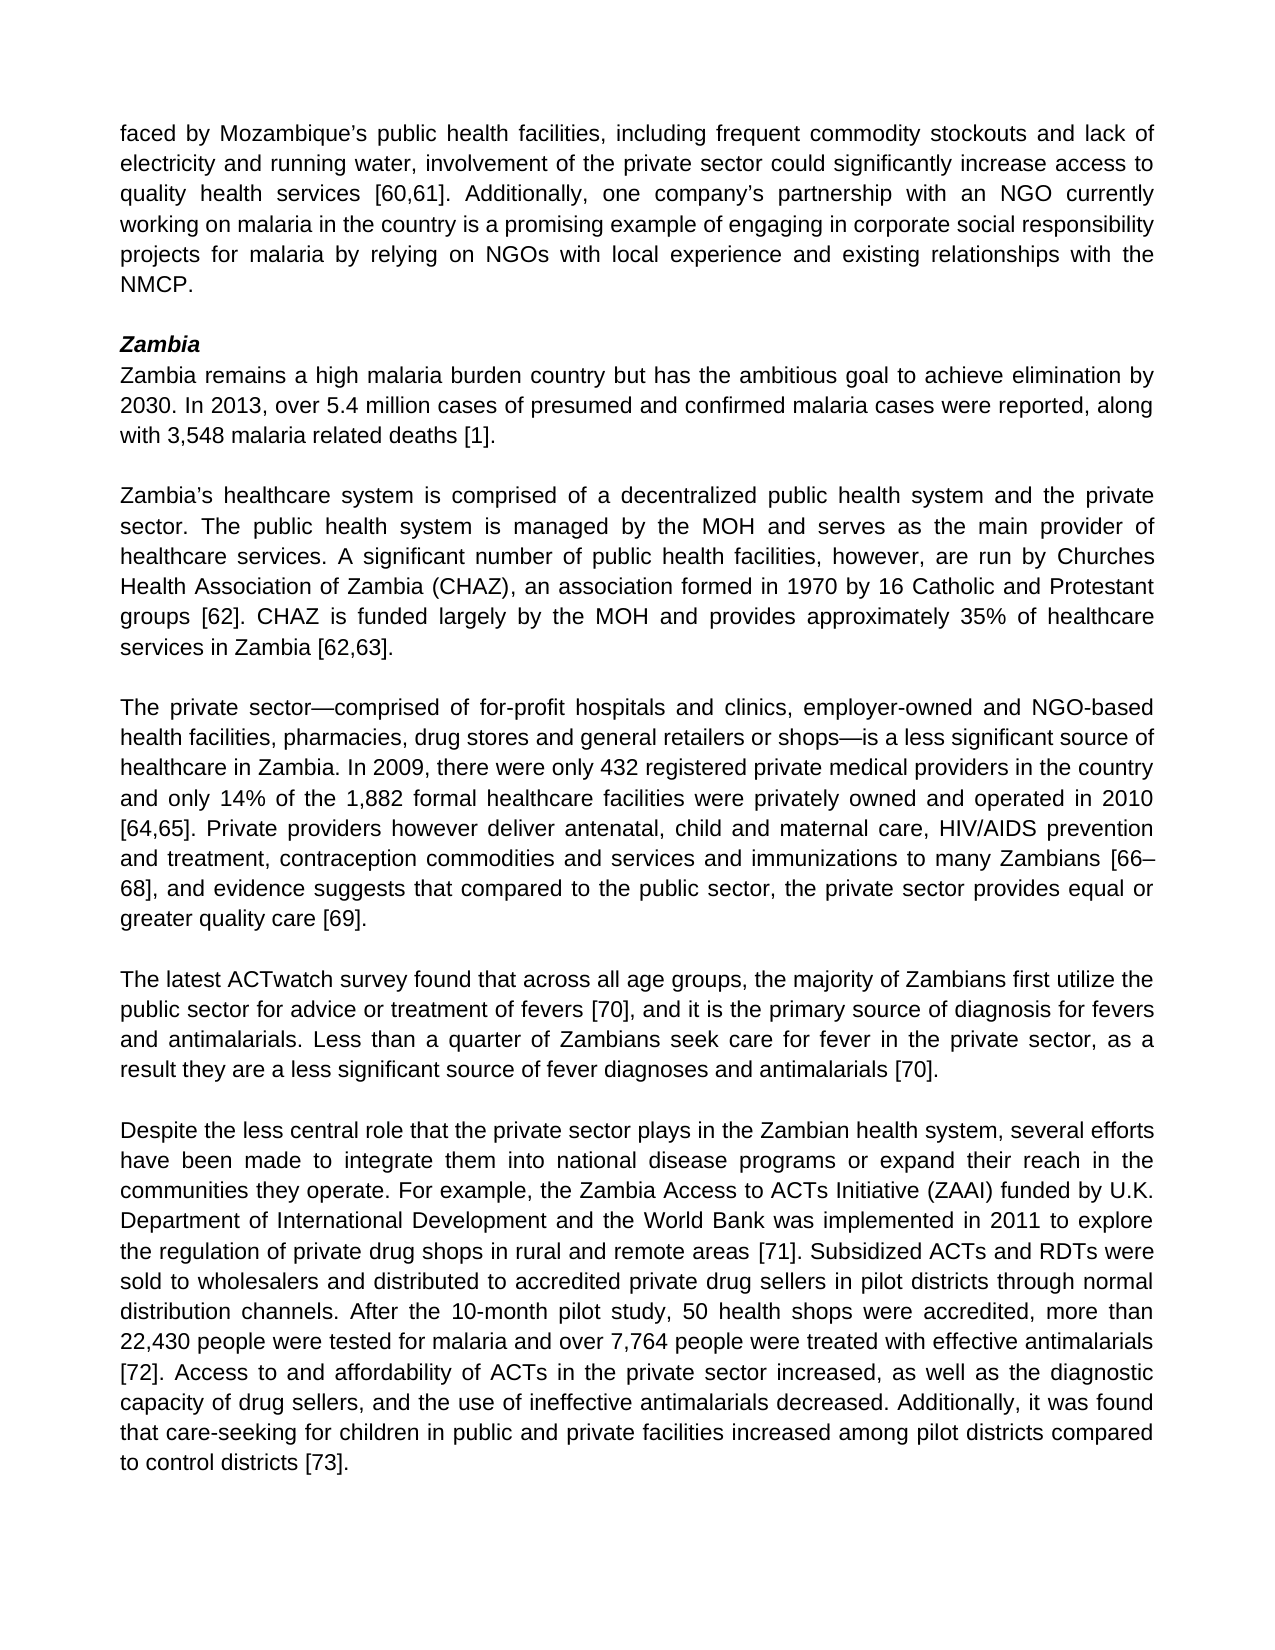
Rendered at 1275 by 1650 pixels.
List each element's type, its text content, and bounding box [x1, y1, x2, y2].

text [120, 120, 1155, 297]
text Zambia’s healthcare system is comprised of a decentralized public health system and the private sector. The public health system is managed by the MOH and serves as the main provider of healthcare services. A significant number of public health facilities, however, are run by Churches Health Association of Zambia (CHAZ), an association formed in 1970 by 16 Catholic and Protestant groups [62]. CHAZ is funded largely by the MOH and provides approximately 35% of healthcare services in Zambia [62,63]. [120, 482, 1155, 660]
text Despite the less central role that the private sector plays in the Zambian health system, several efforts have been made to integrate them into national disease programs or expand their reach in the communities they operate. For example, the Zambia Access to ACTs Initiative (ZAAI) funded by U.K. Department of International Development and the World Bank was implemented in 2011 to explore the regulation of private drug shops in rural and remote areas [71]. Subsidized ACTs and RDTs were sold to wholesalers and distributed to accredited private drug sellers in pilot districts through normal distribution channels. After the 10-month pilot study, 50 health shops were accredited, more than 22,430 people were tested for malaria and over 7,764 people were treated with effective antimalarials [72]. Access to and affordability of ACTs in the private sector increased, as well as the diagnostic capacity of drug sellers, and the use of ineffective antimalarials decreased. Additionally, it was found that care-seeking for children in public and private facilities increased among pilot districts compared to control districts [73]. [120, 1117, 1155, 1476]
text The private sector—comprised of for-profit hospitals and clinics, employer-owned and NGO-based health facilities, pharmacies, drug stores and general retailers or shops—is a less significant source of healthcare in Zambia. In 2009, there were only 432 registered private medical providers in the country and only 14% of the 1,882 formal healthcare facilities were privately owned and operated in 2010 [64,65]. Private providers however deliver antenatal, child and maternal care, HIV/AIDS prevention and treatment, contraception commodities and services and immunizations to many Zambians [66–68], and evidence suggests that compared to the public sector, the private sector provides equal or greater quality care [69]. [120, 664, 1155, 932]
text Zambia Zambia remains a high malaria burden country but has the ambitious goal to achieve elimination by 2030. In 2013, over 5.4 million cases of presumed and confirmed malaria cases were reported, along with 3,548 malaria related deaths [1]. [120, 331, 1155, 448]
text The latest ACTwatch survey found that across all age groups, the majority of Zambians first utilize the public sector for advice or treatment of fevers [70], and it is the primary source of diagnosis for fevers and antimalarials. Less than a quarter of Zambians seek care for fever in the private sector, as a result they are a less significant source of fever diagnoses and antimalarials [70]. [120, 966, 1155, 1083]
